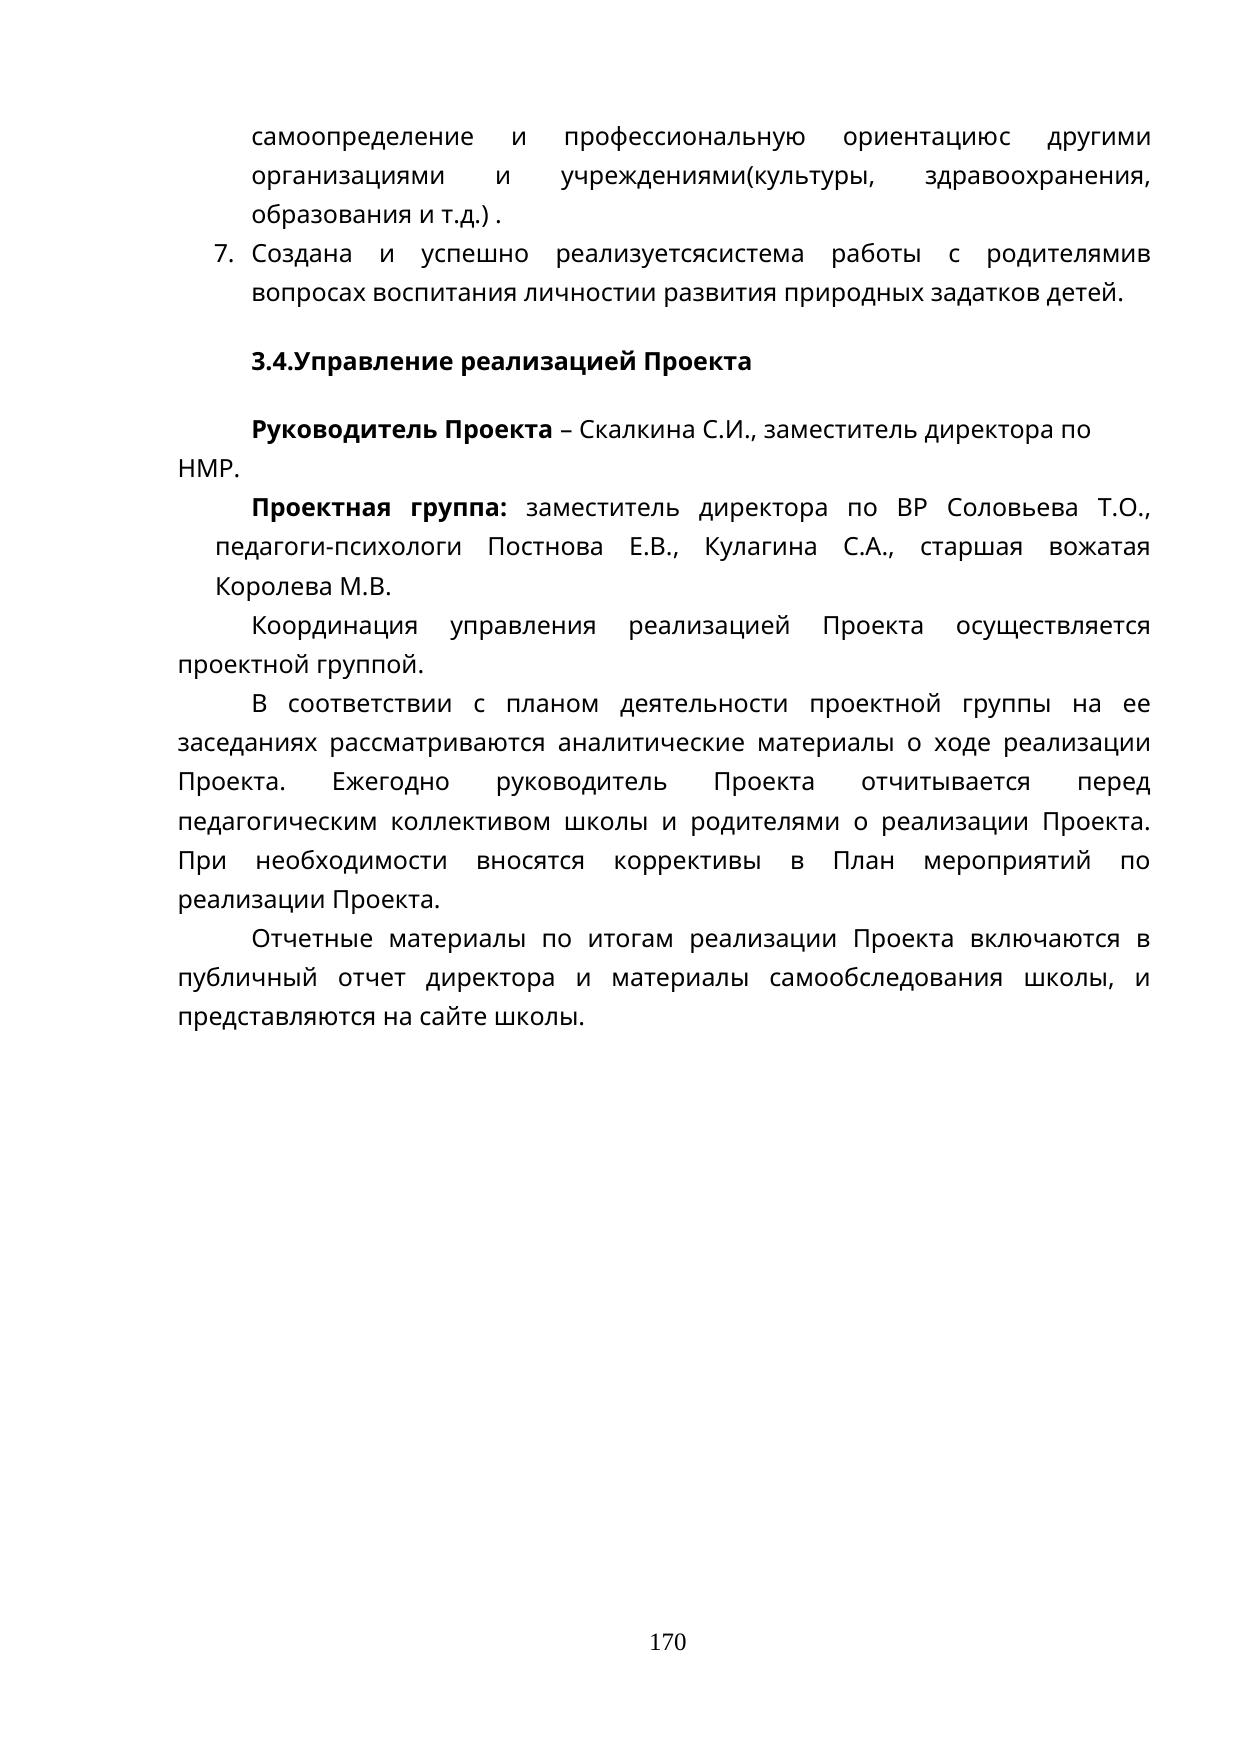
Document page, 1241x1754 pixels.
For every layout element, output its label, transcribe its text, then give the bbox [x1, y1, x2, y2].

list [213, 118, 1152, 231]
text Отчетные материалы по итогам реализации Проекта включаются в публичный отчет директора и материалы самообследования школы, и представляются на сайте школы. [177, 921, 1152, 1033]
list Создана и успешно реализуетсясистема работы с родителямив вопросах воспитания личностии развития природных задатков детей. [213, 236, 1152, 309]
text Проектная группа: заместитель директора по ВР Соловьева Т.О., педагоги-психологи Постнова Е.В., Кулагина С.А., старшая вожатая Королева М.В. [215, 490, 1152, 602]
text Руководитель Проекта – Скалкина С.И., заместитель директора по НМР. [177, 411, 1152, 485]
text В соответствии с планом деятельности проектной группы на ее заседаниях рассматриваются аналитические материалы о ходе реализации Проекта. Ежегодно руководитель Проекта отчитывается перед педагогическим коллективом школы и родителями о реализации Проекта. При необходимости вносятся коррективы в План мероприятий по реализации Проекта. [177, 686, 1152, 916]
text Координация управления реализацией Проекта осуществляется проектной группой. [177, 607, 1152, 681]
text 3.4.Управление реализацией Проекта [177, 343, 1152, 377]
